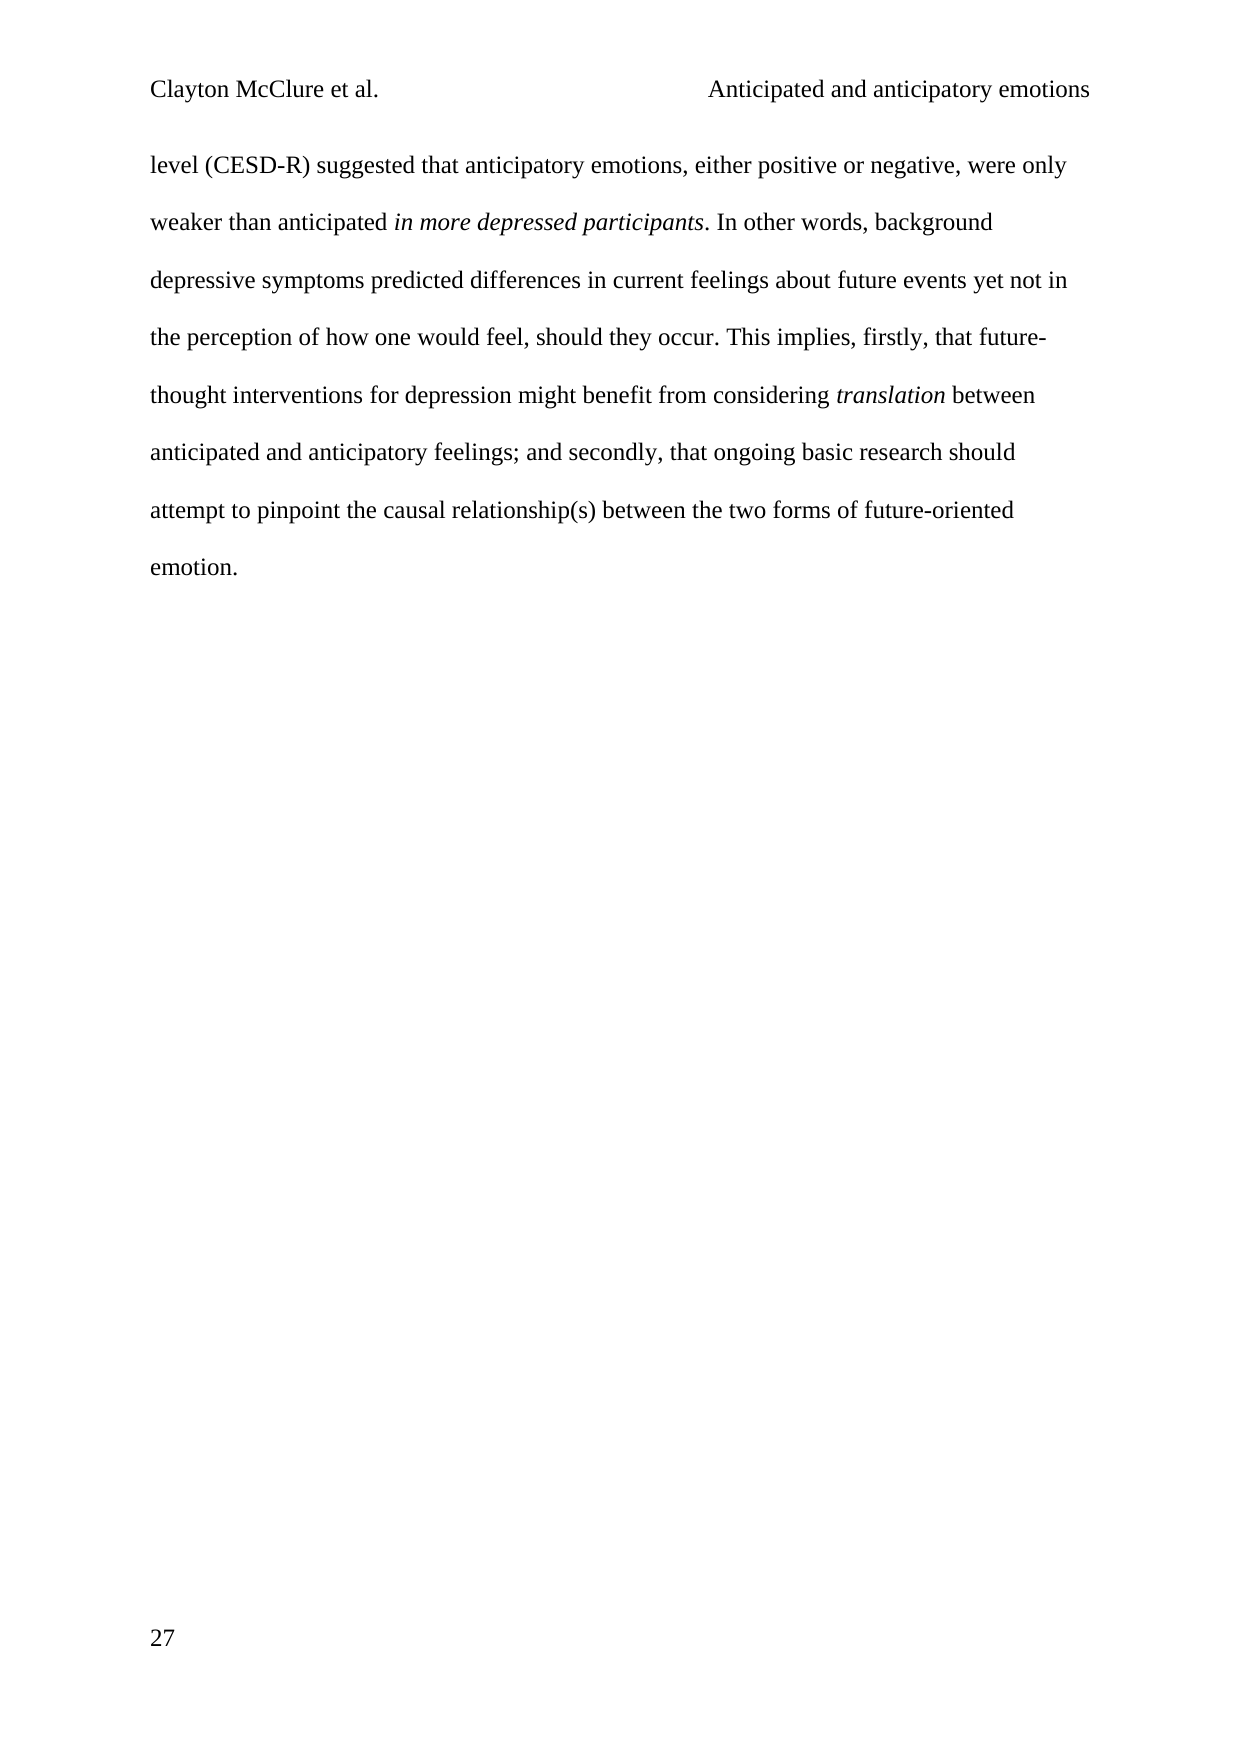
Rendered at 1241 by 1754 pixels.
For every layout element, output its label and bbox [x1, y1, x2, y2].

text [150, 150, 1090, 581]
